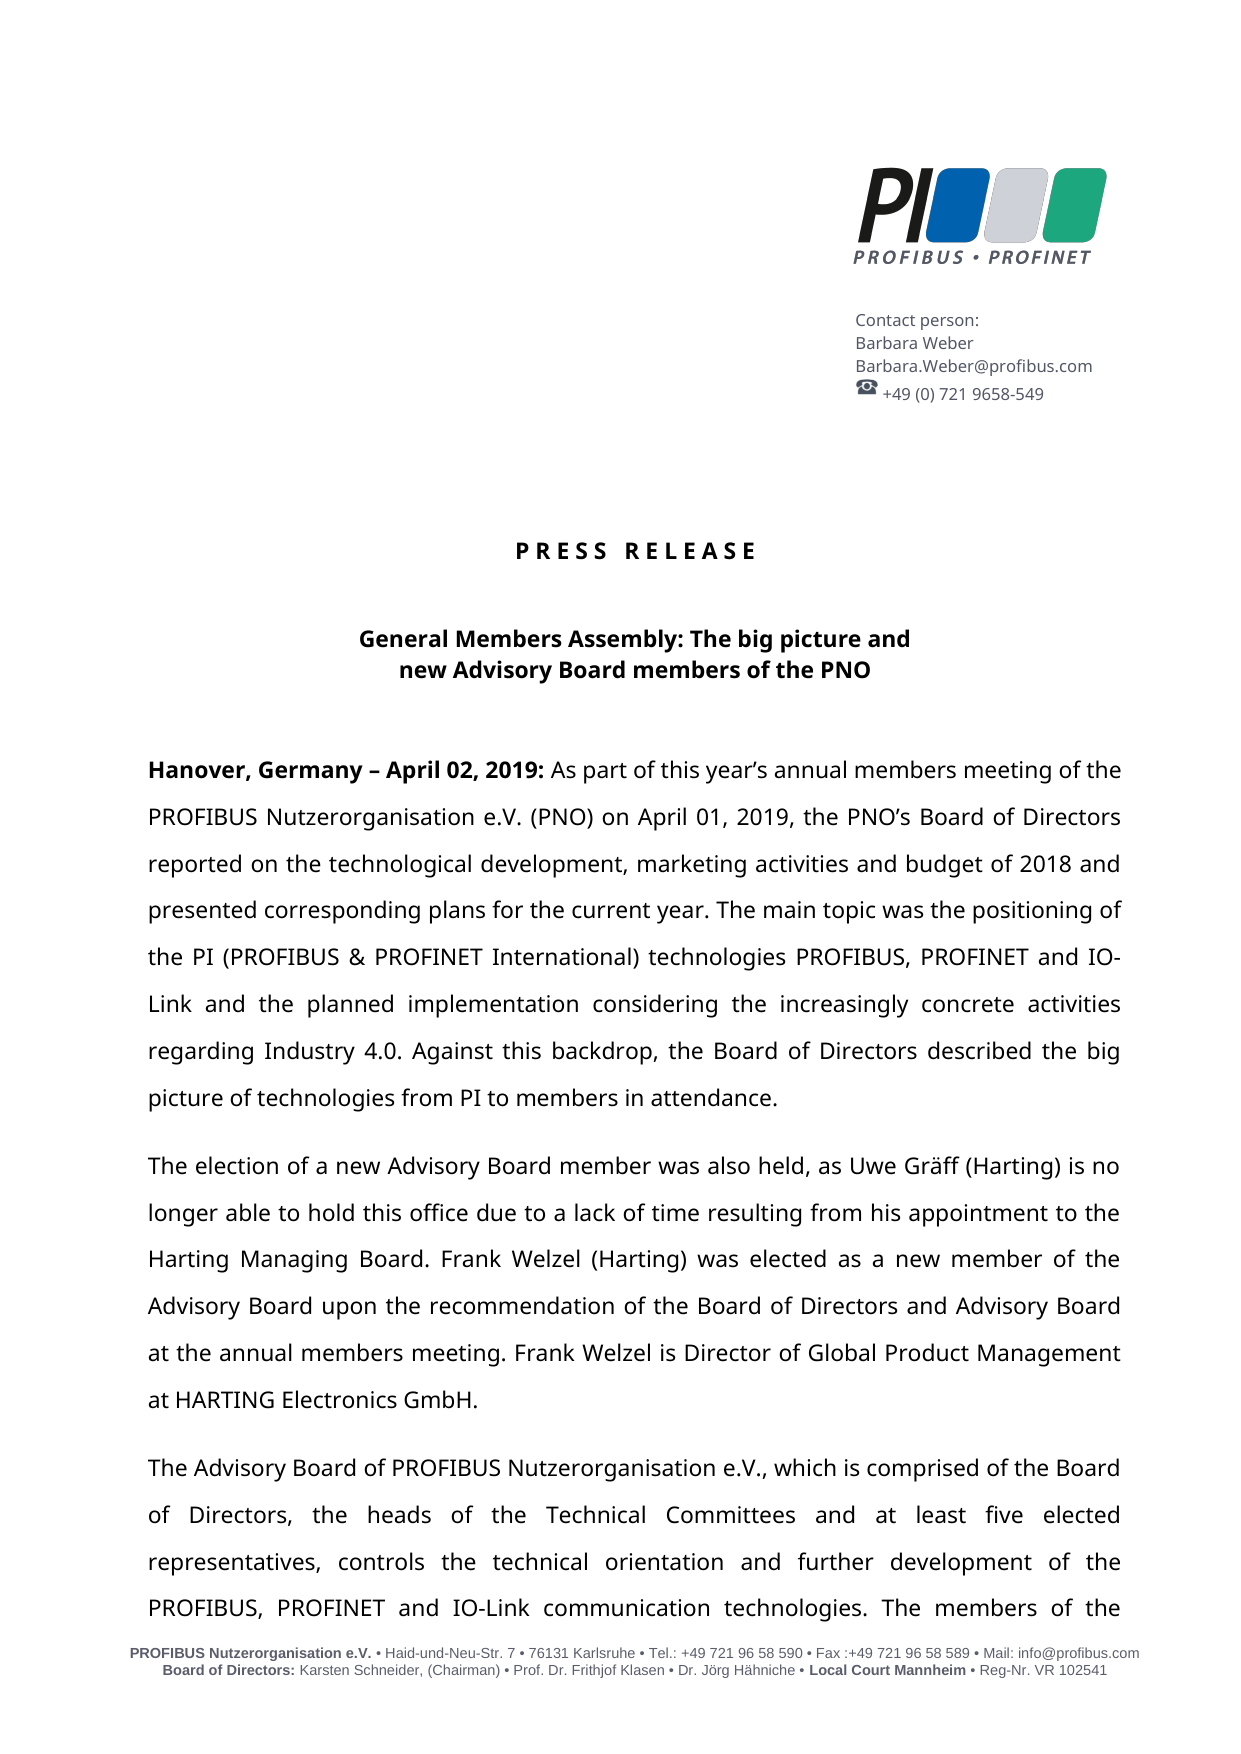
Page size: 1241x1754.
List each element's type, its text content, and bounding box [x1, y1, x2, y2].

text The election of a new Advisory Board member was also held, as Uwe Gräff (Harting) is no longer able to hold this office due to a lack of time resulting from his appointment to the Harting Managing Board. Frank Welzel (Harting) was elected as a new member of the Advisory Board upon the recommendation of the Board of Directors and Advisory Board at the annual members meeting. Frank Welzel is Director of Global Product Management at HARTING Electronics GmbH. [148, 1149, 1122, 1415]
text Hanover, Germany – April 02, 2019: As part of this year’s annual members meeting of the PROFIBUS Nutzerorganisation e.V. (PNO) on April 01, 2019, the PNO’s Board of Directors reported on the technological development, marketing activities and budget of 2018 and presented corresponding plans for the current year. The main topic was the positioning of the PI (PROFIBUS & PROFINET International) technologies PROFIBUS, PROFINET and IO-Link and the planned implementation considering the increasingly concrete activities regarding Industry 4.0. Against this backdrop, the Board of Directors described the big picture of technologies from PI to members in attendance. [148, 754, 1122, 1113]
picture [850, 163, 1110, 270]
text P R E S S R E L E A S E [148, 535, 1122, 566]
subtitle General Members Assembly: The big picture and new Advisory Board members of the PNO [148, 623, 1122, 685]
picture [855, 378, 879, 395]
